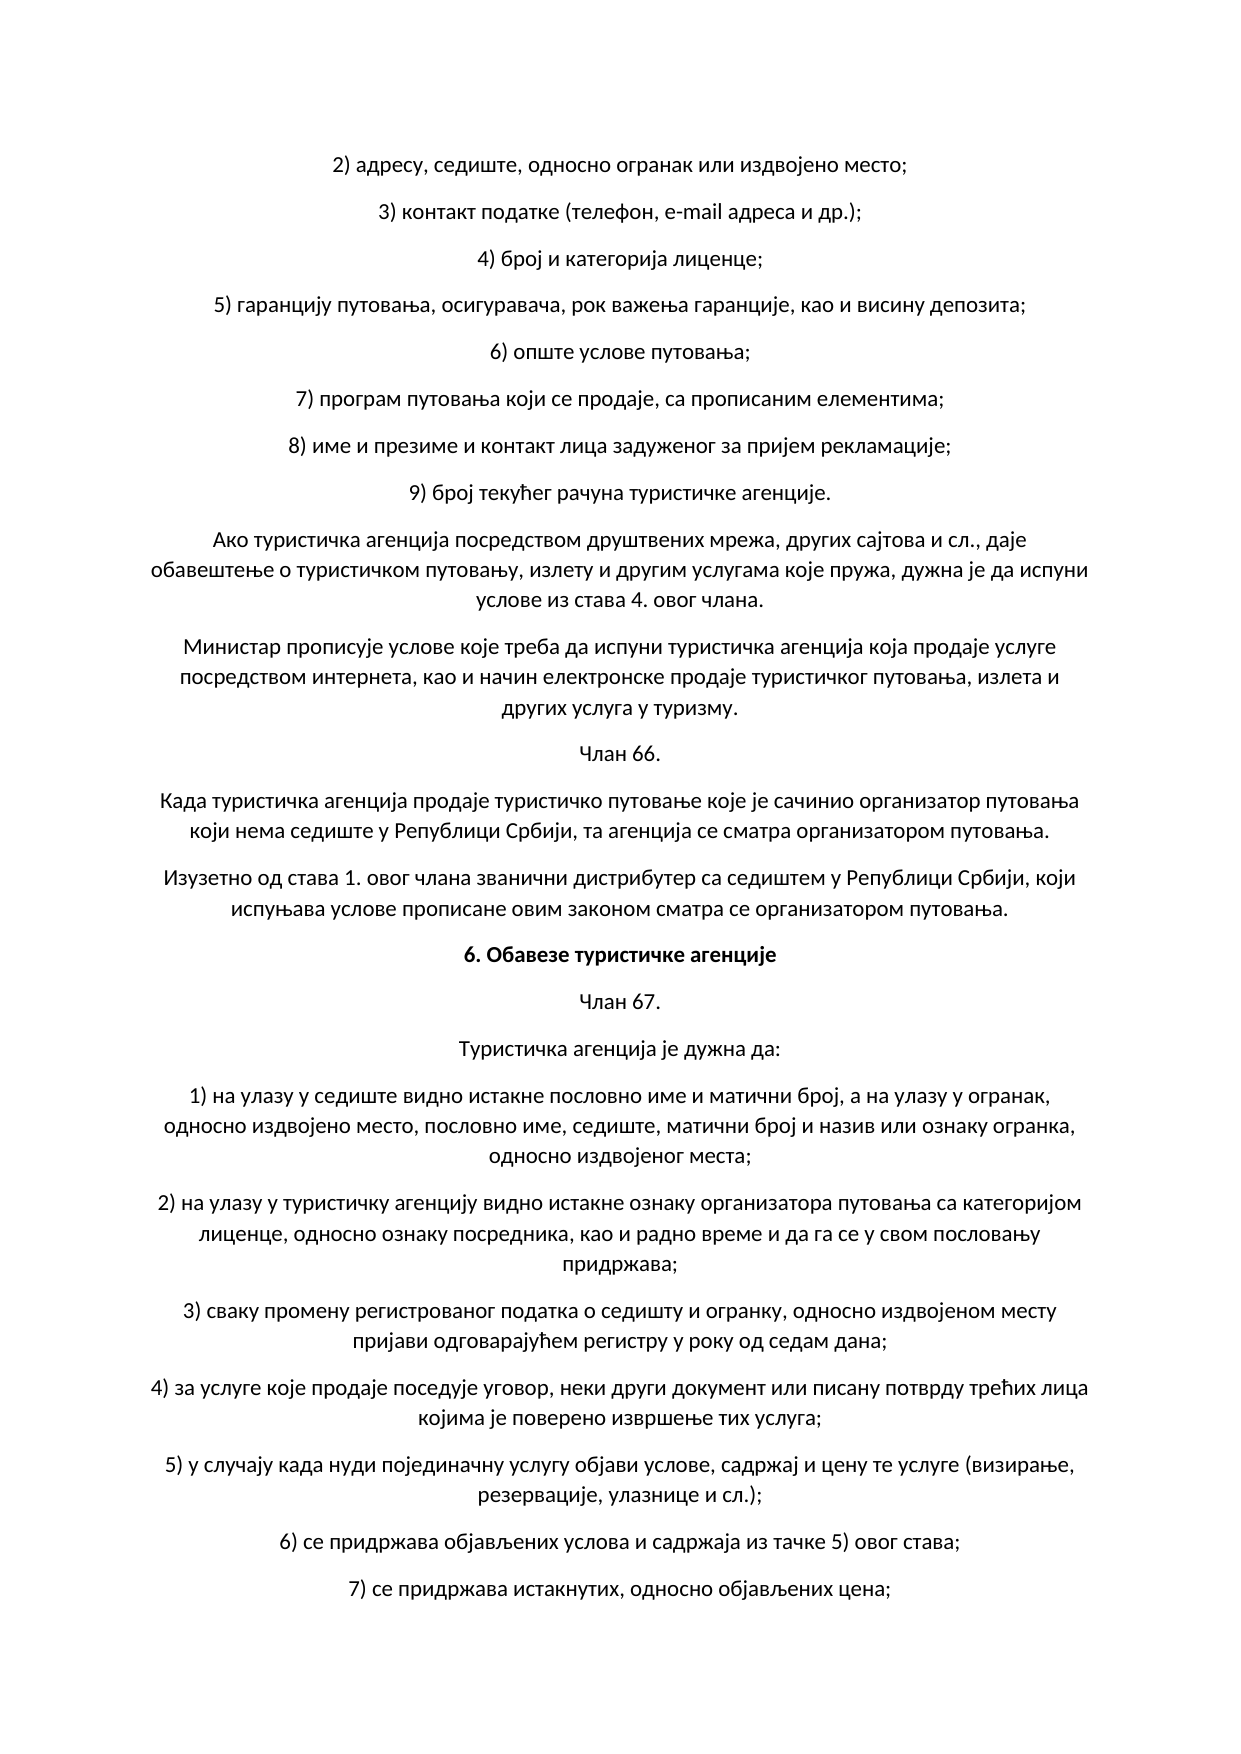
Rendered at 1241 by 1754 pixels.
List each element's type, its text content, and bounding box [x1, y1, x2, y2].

text 7) се придржава истакнутих, односно објављених цена; [150, 1574, 1090, 1602]
text 4) број и категорија лиценце; [150, 244, 1090, 272]
text 2) на улазу у туристичку агенцију видно истакне ознаку организатора путовања са категоријом лиценце, односно ознаку посредника, као и радно време и да га се у свом пословању придржава; [150, 1188, 1090, 1277]
text 1) на улазу у седиште видно истакне пословно име и матични број, а на улазу у огранак, односно издвојено место, пословно име, седиште, матични број и назив или ознаку огранка, односно издвојеног места; [150, 1081, 1090, 1170]
text 4) за услуге које продаје поседује уговор, неки други документ или писану потврду трећих лица којима је поверено извршење тих услуга; [150, 1373, 1090, 1431]
text 6) опште услове путовања; [150, 337, 1090, 366]
text 7) програм путовања који се продаје, са прописаним елементима; [150, 384, 1090, 412]
text Члан 67. [150, 987, 1090, 1016]
text 3) сваку промену регистрованог податка о седишту и огранку, односно издвојеном месту пријави одговарајућем регистру у року од седам дана; [150, 1296, 1090, 1354]
text 6. Обавезе туристичке агенције [150, 941, 1090, 969]
text 6) се придржава објављених услова и садржаја из тачке 5) овог става; [150, 1527, 1090, 1555]
text Ако туристичка агенција посредством друштвених мрежа, других сајтова и сл., даје обавештење о туристичком путовању, излету и другим услугама које пружа, дужна је да испуни услове из става 4. овог члана. [150, 525, 1090, 613]
text Министар прописује услове које треба да испуни туристичка агенција која продаје услуге посредством интернета, као и начин електронске продаје туристичког путовања, излета и других услуга у туризму. [150, 632, 1090, 721]
text 5) гаранцију путовања, осигуравача, рок важења гаранције, као и висину депозита; [150, 291, 1090, 319]
text 3) контакт податке (телефон, e-mail адреса и др.); [150, 197, 1090, 225]
text Изузетно од става 1. овог члана званични дистрибутер са седиштем у Републици Србији, који испуњава услове прописане овим законом сматра се организатором путовања. [150, 863, 1090, 922]
text 2) адресу, седиште, односно огранак или издвојено место; [150, 150, 1090, 178]
text Када туристичка агенција продаје туристичко путовање које је сачинио организатор путовања који нема седиште у Републици Србији, та агенција се сматра организатором путовања. [150, 786, 1090, 845]
text Туристичка агенција је дужна да: [150, 1034, 1090, 1062]
text 5) у случају када нуди појединачну услугу објави услове, садржај и цену те услуге (визирање, резервације, улазнице и сл.); [150, 1450, 1090, 1508]
text 9) број текућег рачуна туристичке агенције. [150, 478, 1090, 506]
text Члан 66. [150, 739, 1090, 768]
text 8) име и презиме и контакт лица задуженог за пријем рекламације; [150, 431, 1090, 459]
